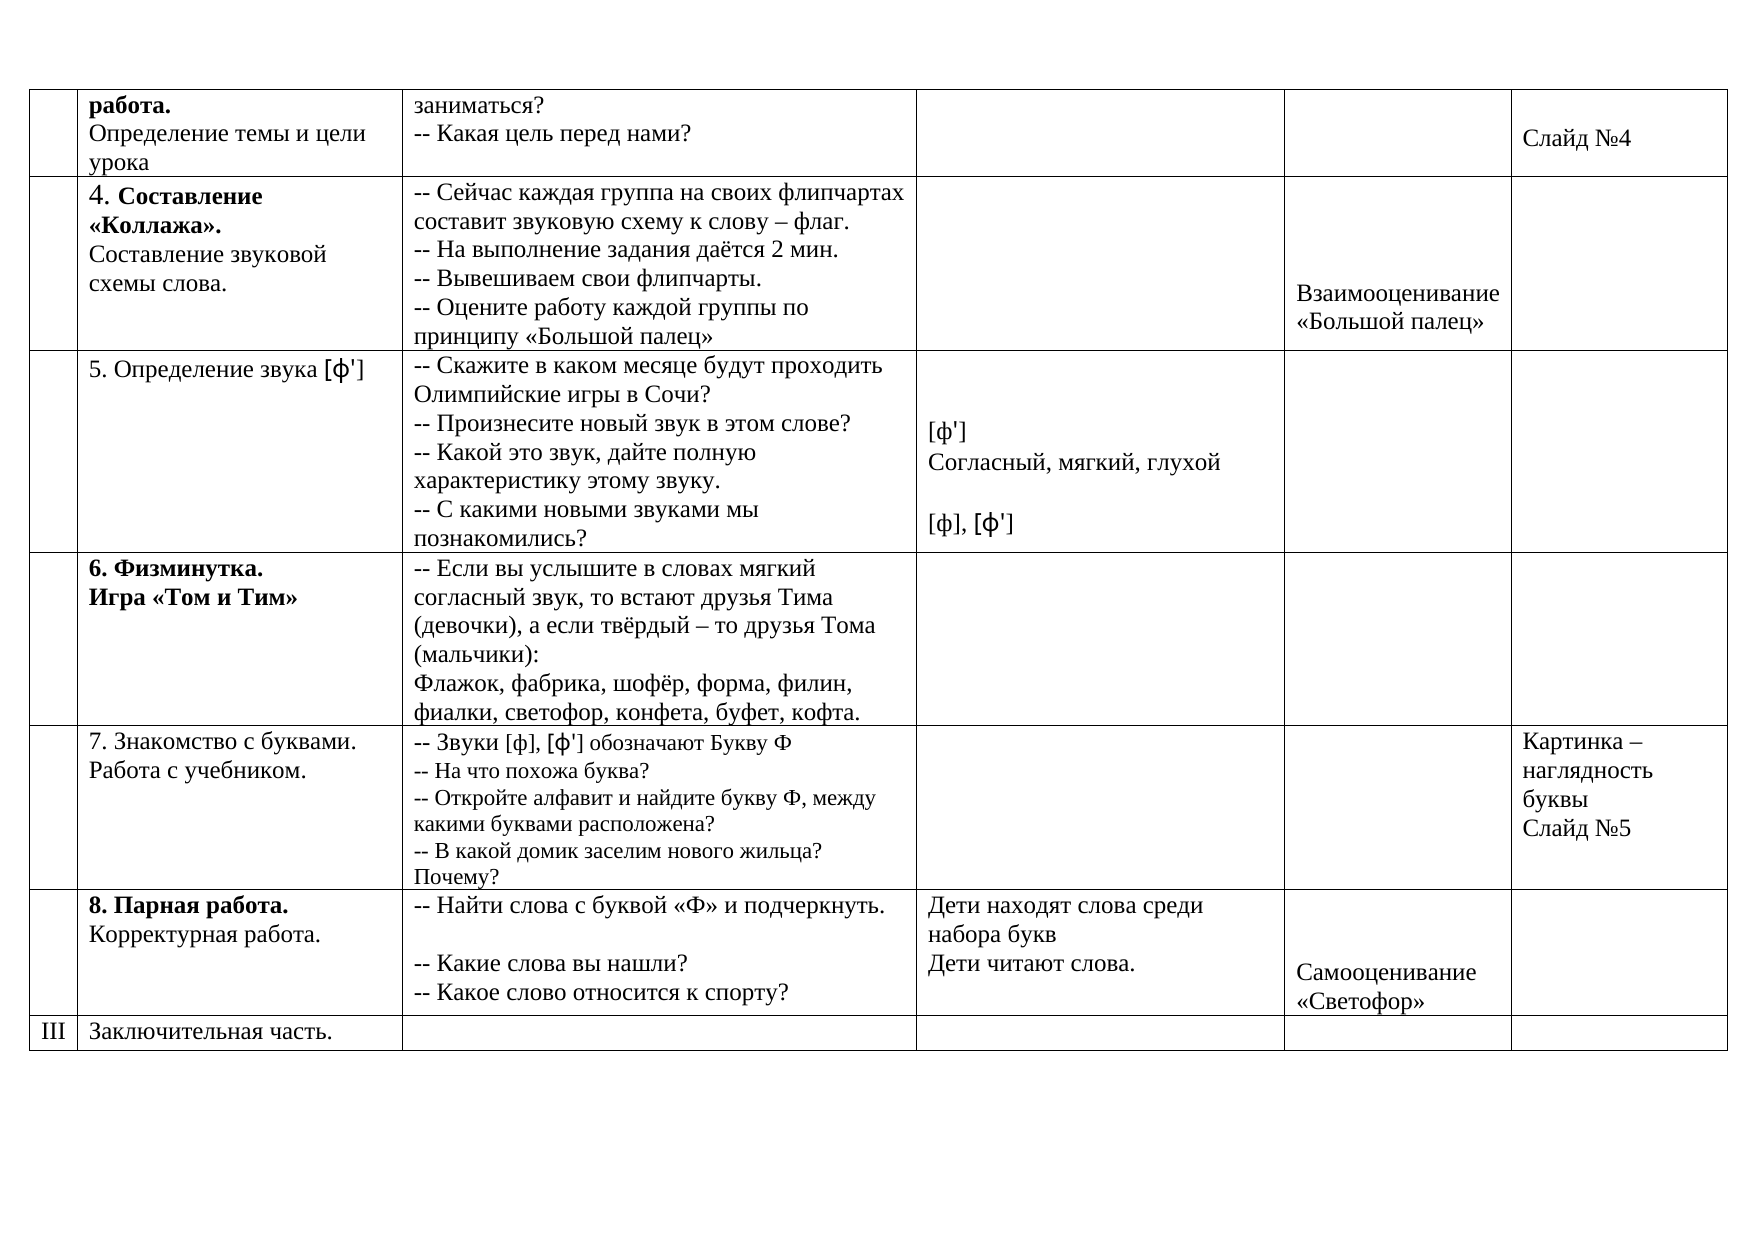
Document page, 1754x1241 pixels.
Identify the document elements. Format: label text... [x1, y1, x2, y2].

table_cell [30, 553, 77, 725]
table_cell [1512, 553, 1727, 725]
table_cell [917, 726, 1284, 889]
table_cell -- Найти слова с буквой «Ф» и подчеркнуть. -- Какие слова вы нашли? -- Какое слово относится к спорту? [403, 890, 916, 1015]
table_cell Взаимооценивание «Большой палец» [1285, 177, 1511, 349]
table_cell Слайд №4 [1512, 90, 1727, 176]
table_cell -- Если вы услышите в словах мягкий согласный звук, то встают друзья Тима (девочки), а если твёрдый – то друзья Тома (мальчики): Флажок, фабрика, шофёр, форма, филин, фиалки, светофор, конфета, буфет, кофта. [403, 553, 916, 725]
table_cell [1285, 351, 1511, 552]
table_cell [1512, 890, 1727, 1015]
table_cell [403, 1016, 916, 1049]
table_cell [917, 90, 1284, 176]
table_cell Самооценивание «Светофор» [1285, 890, 1511, 1015]
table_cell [403, 90, 916, 176]
table_cell [1285, 726, 1511, 889]
table_cell [1512, 1016, 1727, 1049]
table_cell ΙΙΙ [30, 1016, 77, 1049]
table_cell [1512, 351, 1727, 552]
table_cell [78, 1016, 402, 1049]
table_cell 8. Парная работа. Корректурная работа. [78, 890, 402, 1015]
table_cell 4. Составление «Коллажа». Составление звуковой схемы слова. [78, 177, 402, 349]
table_cell [30, 177, 77, 349]
table_cell [30, 726, 77, 889]
table_cell 7. Знакомство с буквами. Работа с учебником. [78, 726, 402, 889]
table_cell [917, 177, 1284, 349]
table_cell -- Скажите в каком месяце будут проходить Олимпийские игры в Сочи? -- Произнесите новый звук в этом слове? -- Какой это звук, дайте полную характеристику этому звуку. -- С какими новыми звуками мы познакомились? [403, 351, 916, 552]
table_cell 5. Определение звука [ф'] [78, 351, 402, 552]
table_cell [30, 351, 77, 552]
table_cell Дети находят слова среди набора букв Дети читают слова. [917, 890, 1284, 1015]
table_cell [1285, 90, 1511, 176]
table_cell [1285, 1016, 1511, 1049]
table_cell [917, 1016, 1284, 1049]
table_cell [30, 90, 77, 176]
table_cell [917, 553, 1284, 725]
table_cell [30, 890, 77, 1015]
table_cell 6. Физминутка. Игра «Том и Тим» [78, 553, 402, 725]
table_cell -- Звуки [ф], [ф'] обозначают Букву Ф -- На что похожа буква? -- Откройте алфавит и найдите букву Ф, между какими буквами расположена? -- В какой домик заселим нового жильца? Почему? [403, 726, 916, 889]
table_cell [1285, 553, 1511, 725]
table_cell -- Сейчас каждая группа на своих флипчартах составит звуковую схему к слову – флаг. -- На выполнение задания даётся 2 мин. -- Вывешиваем свои флипчарты. -- Оцените работу каждой группы по принципу «Большой палец» [403, 177, 916, 349]
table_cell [78, 90, 402, 176]
table_cell [ф'] Согласный, мягкий, глухой [ф], [ф'] [917, 351, 1284, 552]
table_cell [1512, 177, 1727, 349]
table_cell Картинка – наглядность буквы Слайд №5 [1512, 726, 1727, 889]
